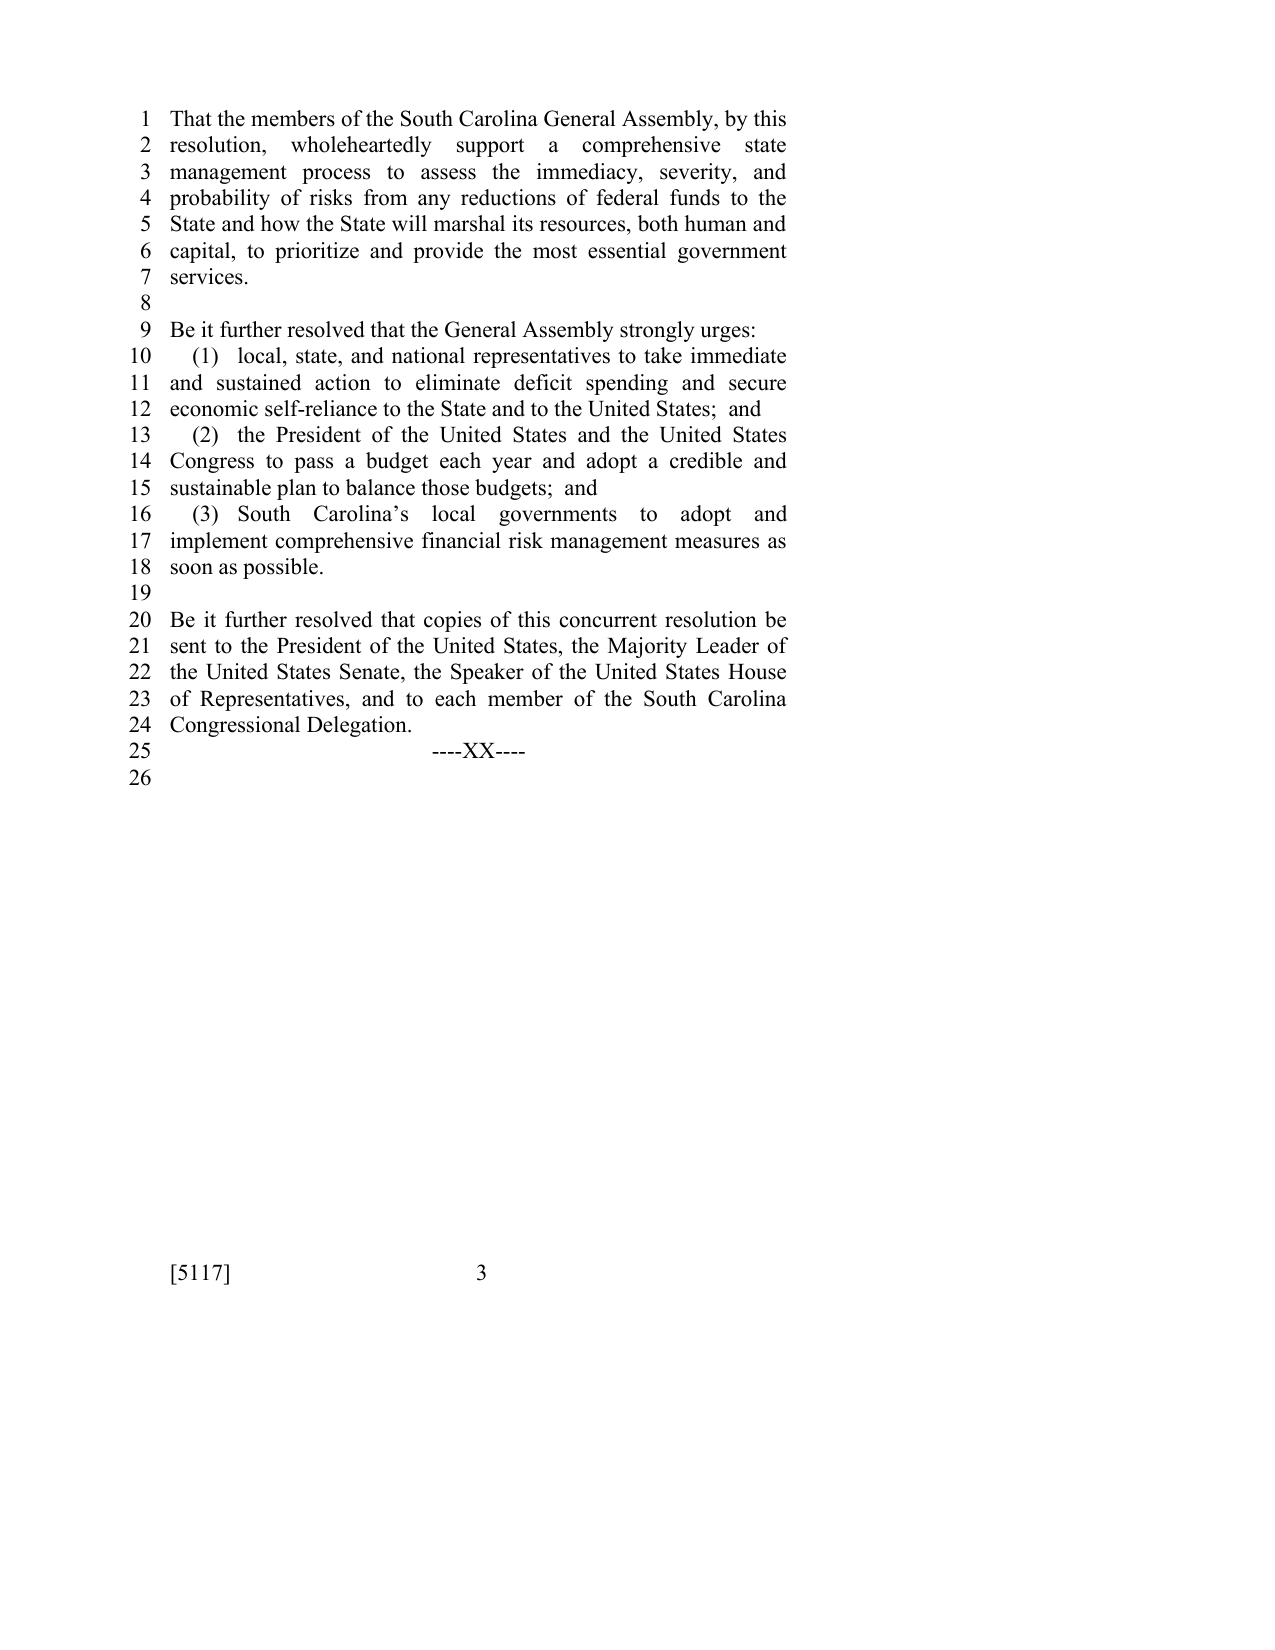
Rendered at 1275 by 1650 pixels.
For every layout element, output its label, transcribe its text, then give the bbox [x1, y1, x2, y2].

text That the members of the South Carolina General Assembly, by this resolution, wholeheartedly support a comprehensive state management process to assess the immediacy, severity, and probability of risks from any reductions of federal funds to the State and how the State will marshal its resources, both human and capital, to prioritize and provide the most essential government services. [169, 105, 787, 289]
text (2) the President of the United States and the United States Congress to pass a budget each year and adopt a credible and sustainable plan to balance those budgets; and [169, 421, 787, 500]
text ----XX---- [169, 737, 787, 764]
text (1) local, state, and national representatives to take immediate and sustained action to eliminate deficit spending and secure economic self-reliance to the State and to the United States; and [169, 342, 787, 421]
text Be it further resolved that the General Assembly strongly urges: [169, 316, 787, 342]
text Be it further resolved that copies of this concurrent resolution be sent to the President of the United States, the Majority Leader of the United States Senate, the Speaker of the United States House of Representatives, and to each member of the South Carolina Congressional Delegation. [169, 606, 787, 737]
text (3) South Carolina’s local governments to adopt and implement comprehensive financial risk management measures as soon as possible. [169, 500, 787, 579]
